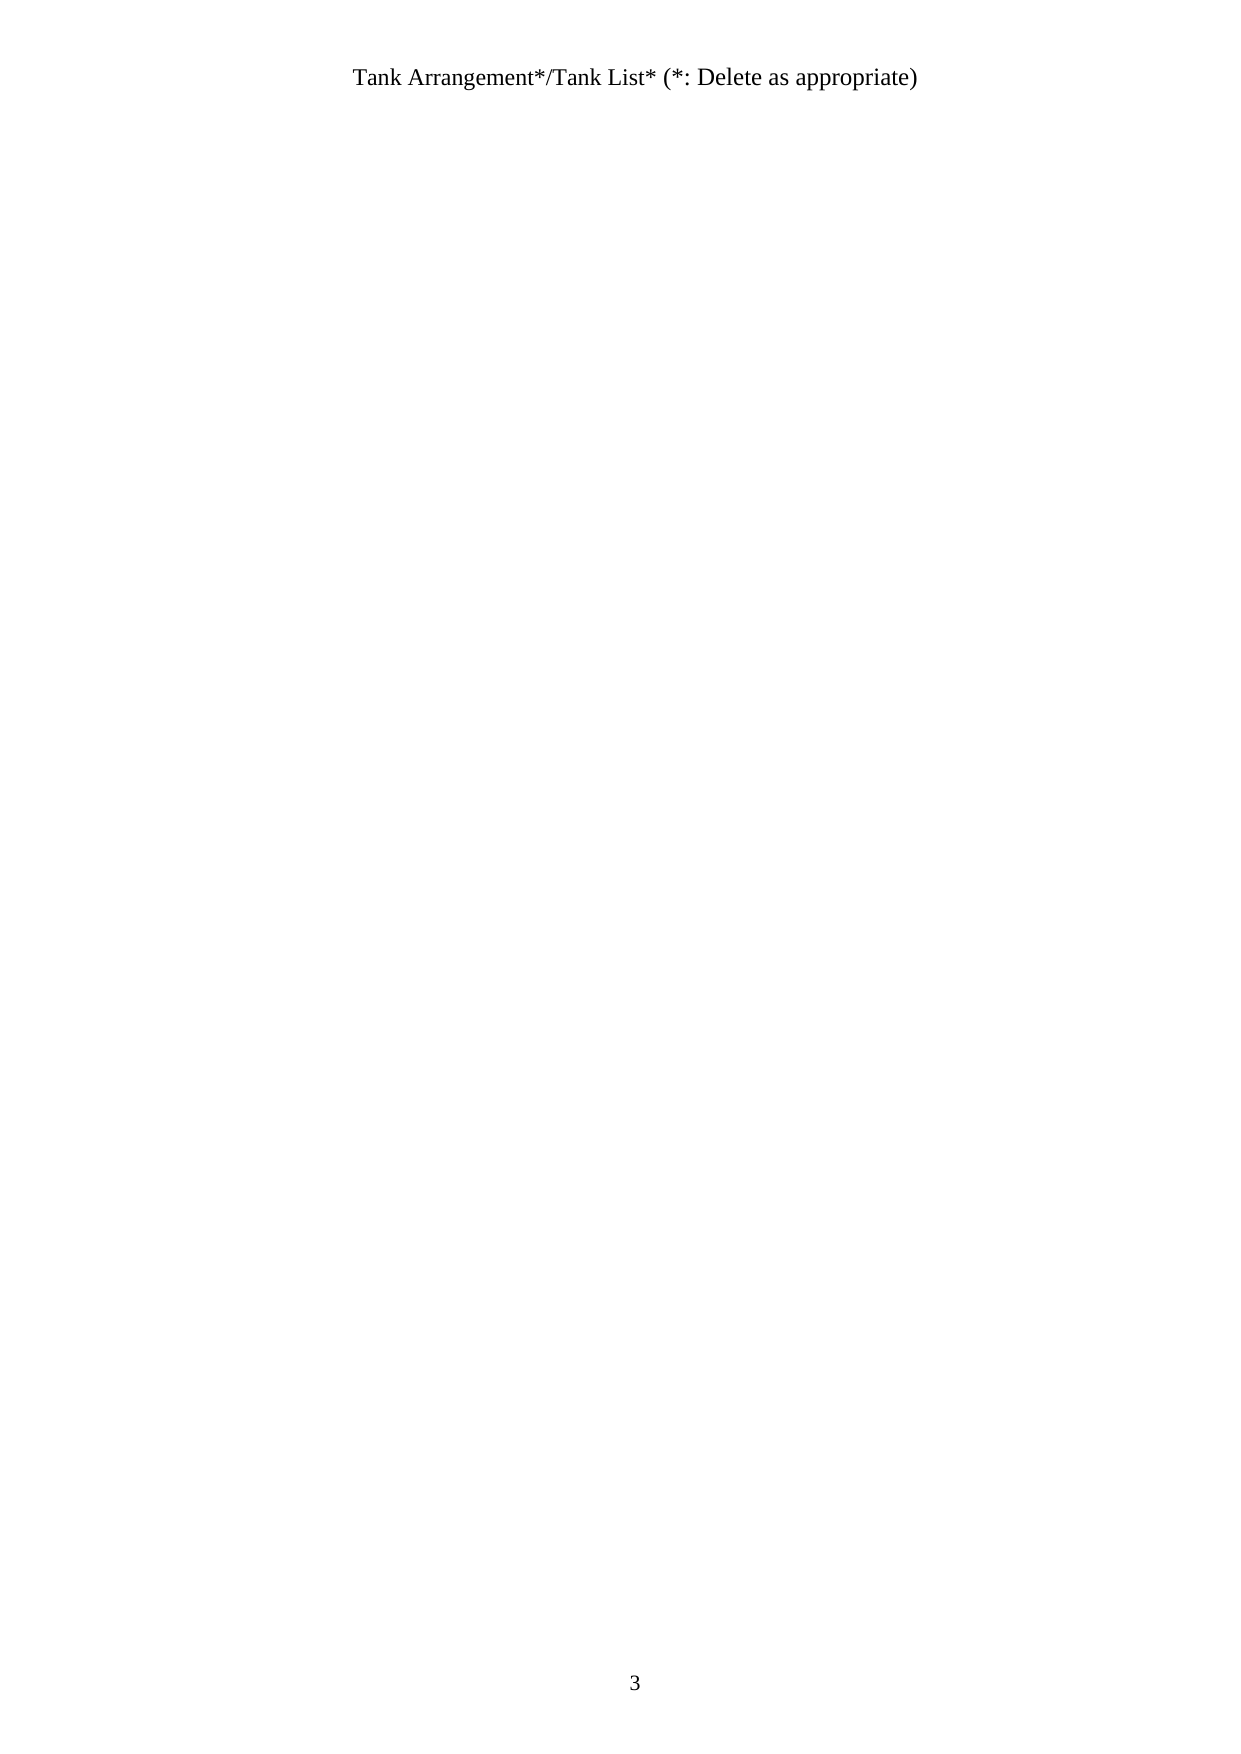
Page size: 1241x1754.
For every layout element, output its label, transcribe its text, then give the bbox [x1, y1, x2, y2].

text Tank Arrangement*/Tank List* (*: Delete as appropriate) [148, 59, 1122, 90]
